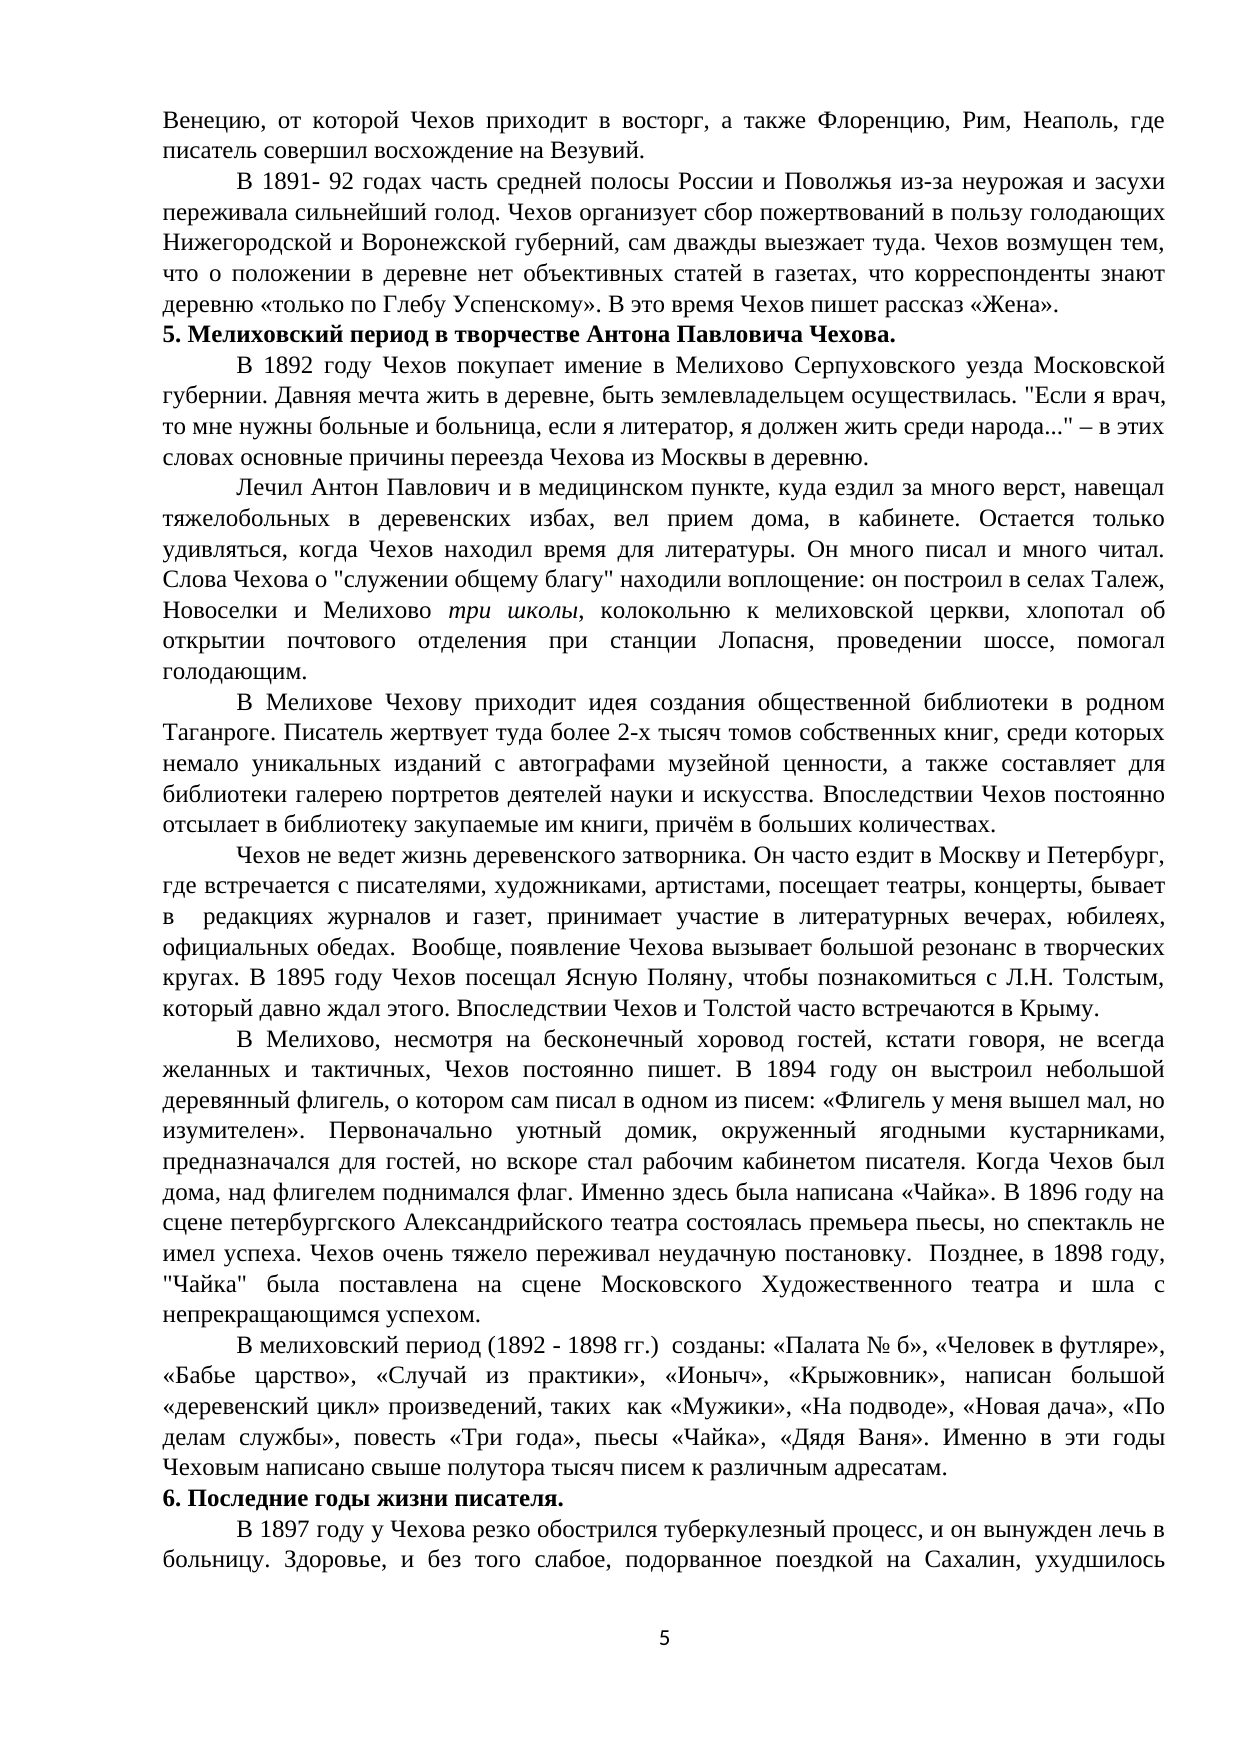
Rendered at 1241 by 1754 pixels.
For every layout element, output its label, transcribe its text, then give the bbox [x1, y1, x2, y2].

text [162, 103, 1166, 164]
text В Мелихово, несмотря на бесконечный хоровод гостей, кстати говоря, не всегда желанных и тактичных, Чехов постоянно пишет. В 1894 году он выстроил небольшой деревянный флигель, о котором сам писал в одном из писем: «Флигель у меня вышел мал, но изумителен». Первоначально уютный домик, окруженный ягодными кустарниками, предназначался для гостей, но вскоре стал рабочим кабинетом писателя. Когда Чехов был дома, над флигелем поднимался флаг. Именно здесь была написана «Чайка». В 1896 году на сцене петербургского Александрийского театра состоялась премьера пьесы, но спектакль не имел успеха. Чехов очень тяжело переживал неудачную постановку. Позднее, в 1898 году, "Чайка" была поставлена на сцене Московского Художественного театра и шла с непрекращающимся успехом. [162, 1022, 1166, 1328]
text В 1891- 92 годах часть средней полосы России и Поволжья из-за неурожая и засухи переживала сильнейший голод. Чехов организует сбор пожертвований в пользу голодающих Нижегородской и Воронежской губерний, сам дважды выезжает туда. Чехов возмущен тем, что о положении в деревне нет объективных статей в газетах, что корреспонденты знают деревню «только по Глебу Успенскому». В это время Чехов пишет рассказ «Жена». [162, 164, 1166, 317]
text 6. Последние годы жизни писателя. [162, 1481, 1166, 1512]
text 5. Мелиховский период в творчестве Антона Павловича Чехова. [162, 317, 1166, 348]
text В 1892 году Чехов покупает имение в Мелихово Серпуховского уезда Московской губернии. Давняя мечта жить в деревне, быть землевладельцем осуществилась. "Если я врач, то мне нужны больные и больница, если я литератор, я должен жить среди народа..." – в этих словах основные причины переезда Чехова из Москвы в деревню. [162, 348, 1166, 471]
text Чехов не ведет жизнь деревенского затворника. Он часто ездит в Москву и Петербург, где встречается с писателями, художниками, артистами, посещает театры, концерты, бывает в редакциях журналов и газет, принимает участие в литературных вечерах, юбилеях, официальных обедах. Вообще, появление Чехова вызывает большой резонанс в творческих кругах. В 1895 году Чехов посещал Ясную Поляну, чтобы познакомиться с Л.Н. Толстым, который давно ждал этого. Впоследствии Чехов и Толстой часто встречаются в Крыму. [162, 838, 1166, 1022]
text В Мелихове Чехову приходит идея создания общественной библиотеки в родном Таганроге. Писатель жертвует туда более 2-х тысяч томов собственных книг, среди которых немало уникальных изданий с автографами музейной ценности, а также составляет для библиотеки галерею портретов деятелей науки и искусства. Впоследствии Чехов постоянно отсылает в библиотеку закупаемые им книги, причём в больших количествах. [162, 685, 1166, 838]
text В мелиховский период (1892 - 1898 гг.) созданы: «Палата № б», «Человек в футляре», «Бабье царство», «Случай из практики», «Ионыч», «Крыжовник», написан большой «деревенский цикл» произведений, таких как «Мужики», «На подводе», «Новая дача», «По делам службы», повесть «Три года», пьесы «Чайка», «Дядя Ваня». Именно в эти годы Чеховым написано свыше полутора тысяч писем к различным адресатам. [162, 1328, 1166, 1481]
text Лечил Антон Павлович и в медицинском пункте, куда ездил за много верст, навещал тяжелобольных в деревенских избах, вел прием дома, в кабинете. Остается только удивляться, когда Чехов находил время для литературы. Он много писал и много читал. Слова Чехова о "служении общему благу" находили воплощение: он построил в селах Талеж, Новоселки и Мелихово три школы, колокольню к мелиховской церкви, хлопотал об открытии почтового отделения при станции Лопасня, проведении шоссе, помогал голодающим. [162, 471, 1166, 685]
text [162, 1512, 1166, 1573]
